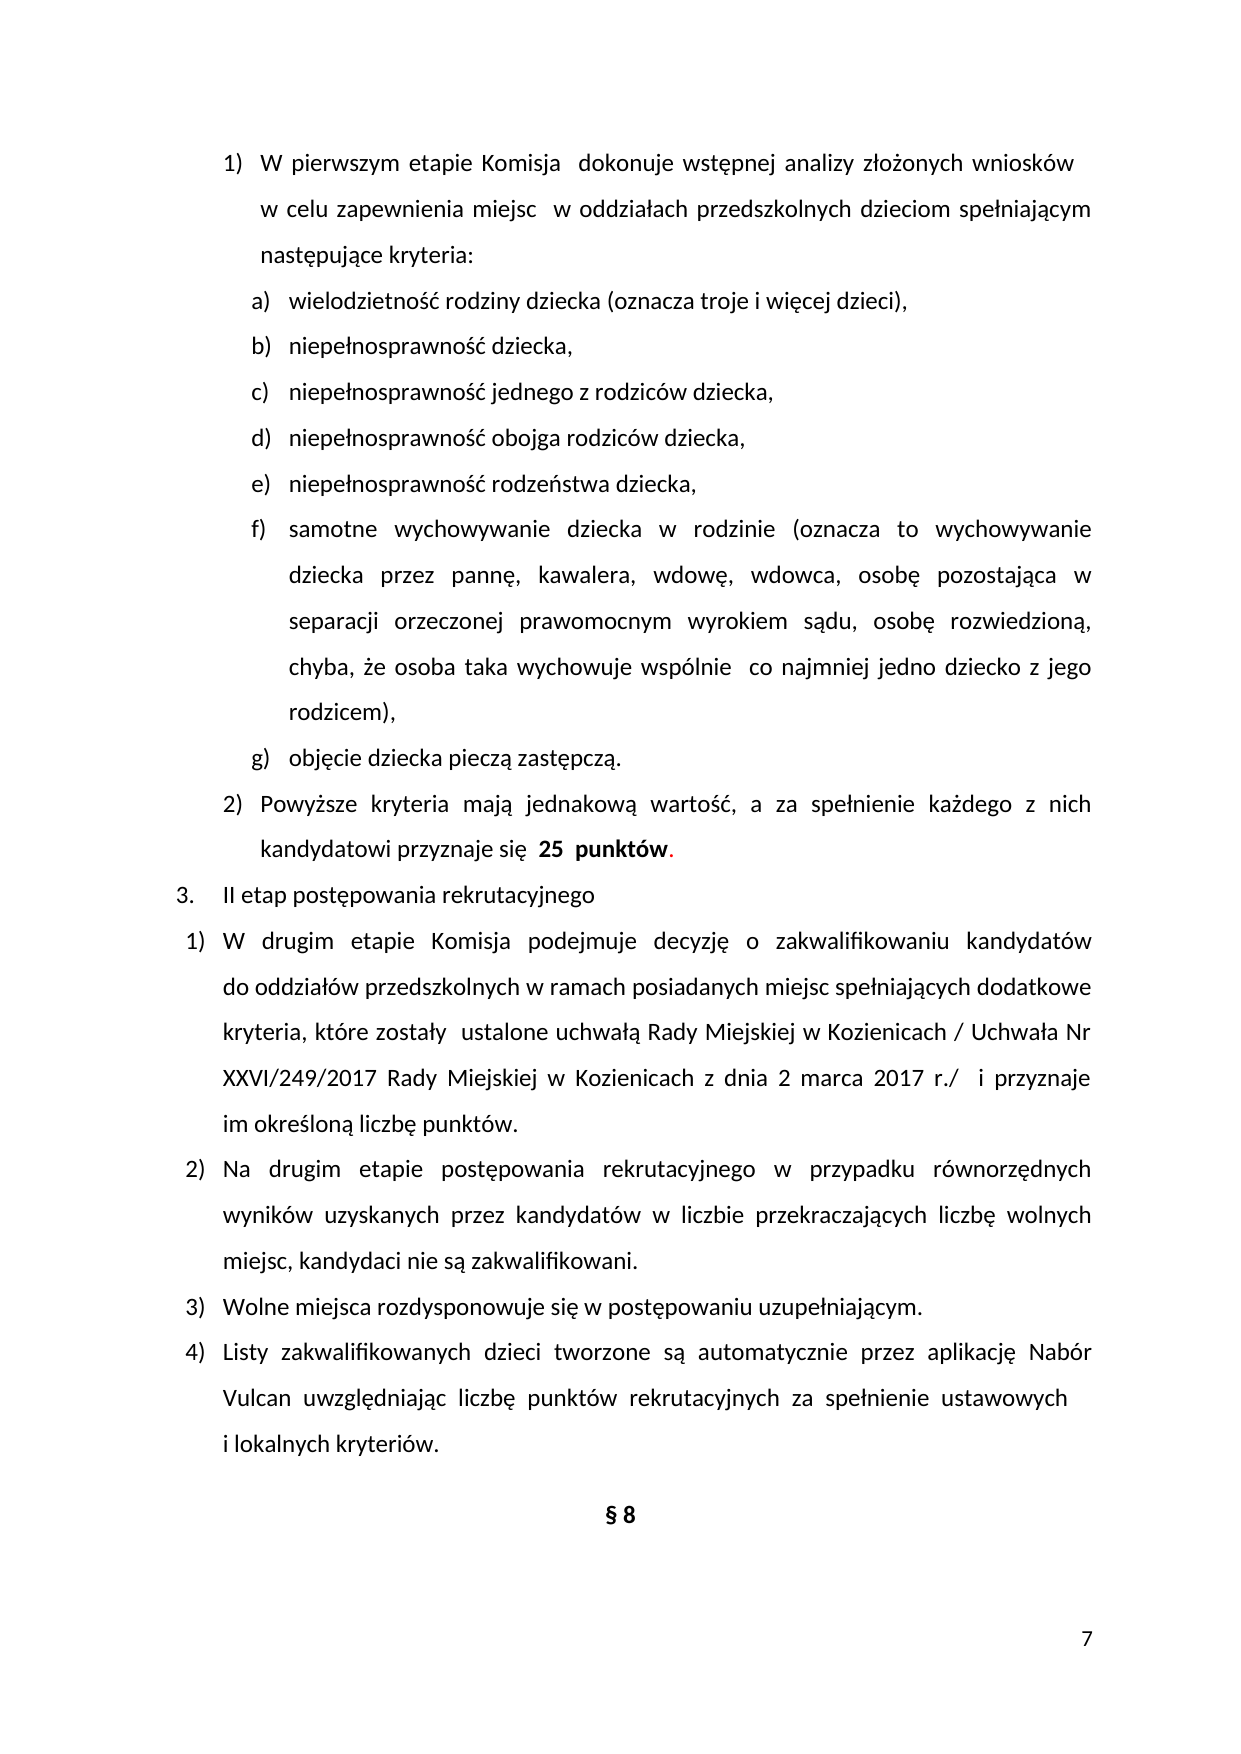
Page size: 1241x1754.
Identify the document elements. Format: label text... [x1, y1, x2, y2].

list Listy zakwalifikowanych dzieci tworzone są automatycznie przez aplikację Nabór Vulcan uwzględniając liczbę punktów rekrutacyjnych za spełnienie ustawowych i lokalnych kryteriów. [185, 1337, 1093, 1458]
list Powyższe kryteria mają jednakową wartość, a za spełnienie każdego z nich kandydatowi przyznaje się 25 punktów. [223, 788, 1093, 864]
list Na drugim etapie postępowania rekrutacyjnego w przypadku równorzędnych wyników uzyskanych przez kandydatów w liczbie przekraczających liczbę wolnych miejsc, kandydaci nie są zakwalifikowani. [185, 1154, 1093, 1276]
list niepełnosprawność jednego z rodziców dziecka, [251, 376, 1093, 407]
list wielodzietność rodziny dziecka (oznacza troje i więcej dzieci), [251, 285, 1093, 315]
text § 8 [148, 1499, 1093, 1529]
list niepełnosprawność rodzeństwa dziecka, [251, 468, 1093, 498]
list II etap postępowania rekrutacyjnego [185, 879, 1093, 910]
list niepełnosprawność dziecka, [251, 331, 1093, 361]
list W drugim etapie Komisja podejmuje decyzję o zakwalifikowaniu kandydatów do oddziałów przedszkolnych w ramach posiadanych miejsc spełniających dodatkowe kryteria, które zostały ustalone uchwałą Rady Miejskiej w Kozienicach / Uchwała Nr XXVI/249/2017 Rady Miejskiej w Kozienicach z dnia 2 marca 2017 r./ i przyznaje im określoną liczbę punktów. [185, 925, 1093, 1138]
list W pierwszym etapie Komisja dokonuje wstępnej analizy złożonych wniosków w celu zapewnienia miejsc w oddziałach przedszkolnych dzieciom spełniającym następujące kryteria: [223, 148, 1093, 269]
list objęcie dziecka pieczą zastępczą. [251, 742, 1093, 773]
list samotne wychowywanie dziecka w rodzinie (oznacza to wychowywanie dziecka przez pannę, kawalera, wdowę, wdowca, osobę pozostająca w separacji orzeczonej prawomocnym wyrokiem sądu, osobę rozwiedzioną, chyba, że osoba taka wychowuje wspólnie co najmniej jedno dziecko z jego rodzicem), [251, 513, 1093, 727]
list Wolne miejsca rozdysponowuje się w postępowaniu uzupełniającym. [185, 1291, 1093, 1321]
list niepełnosprawność obojga rodziców dziecka, [251, 422, 1093, 452]
